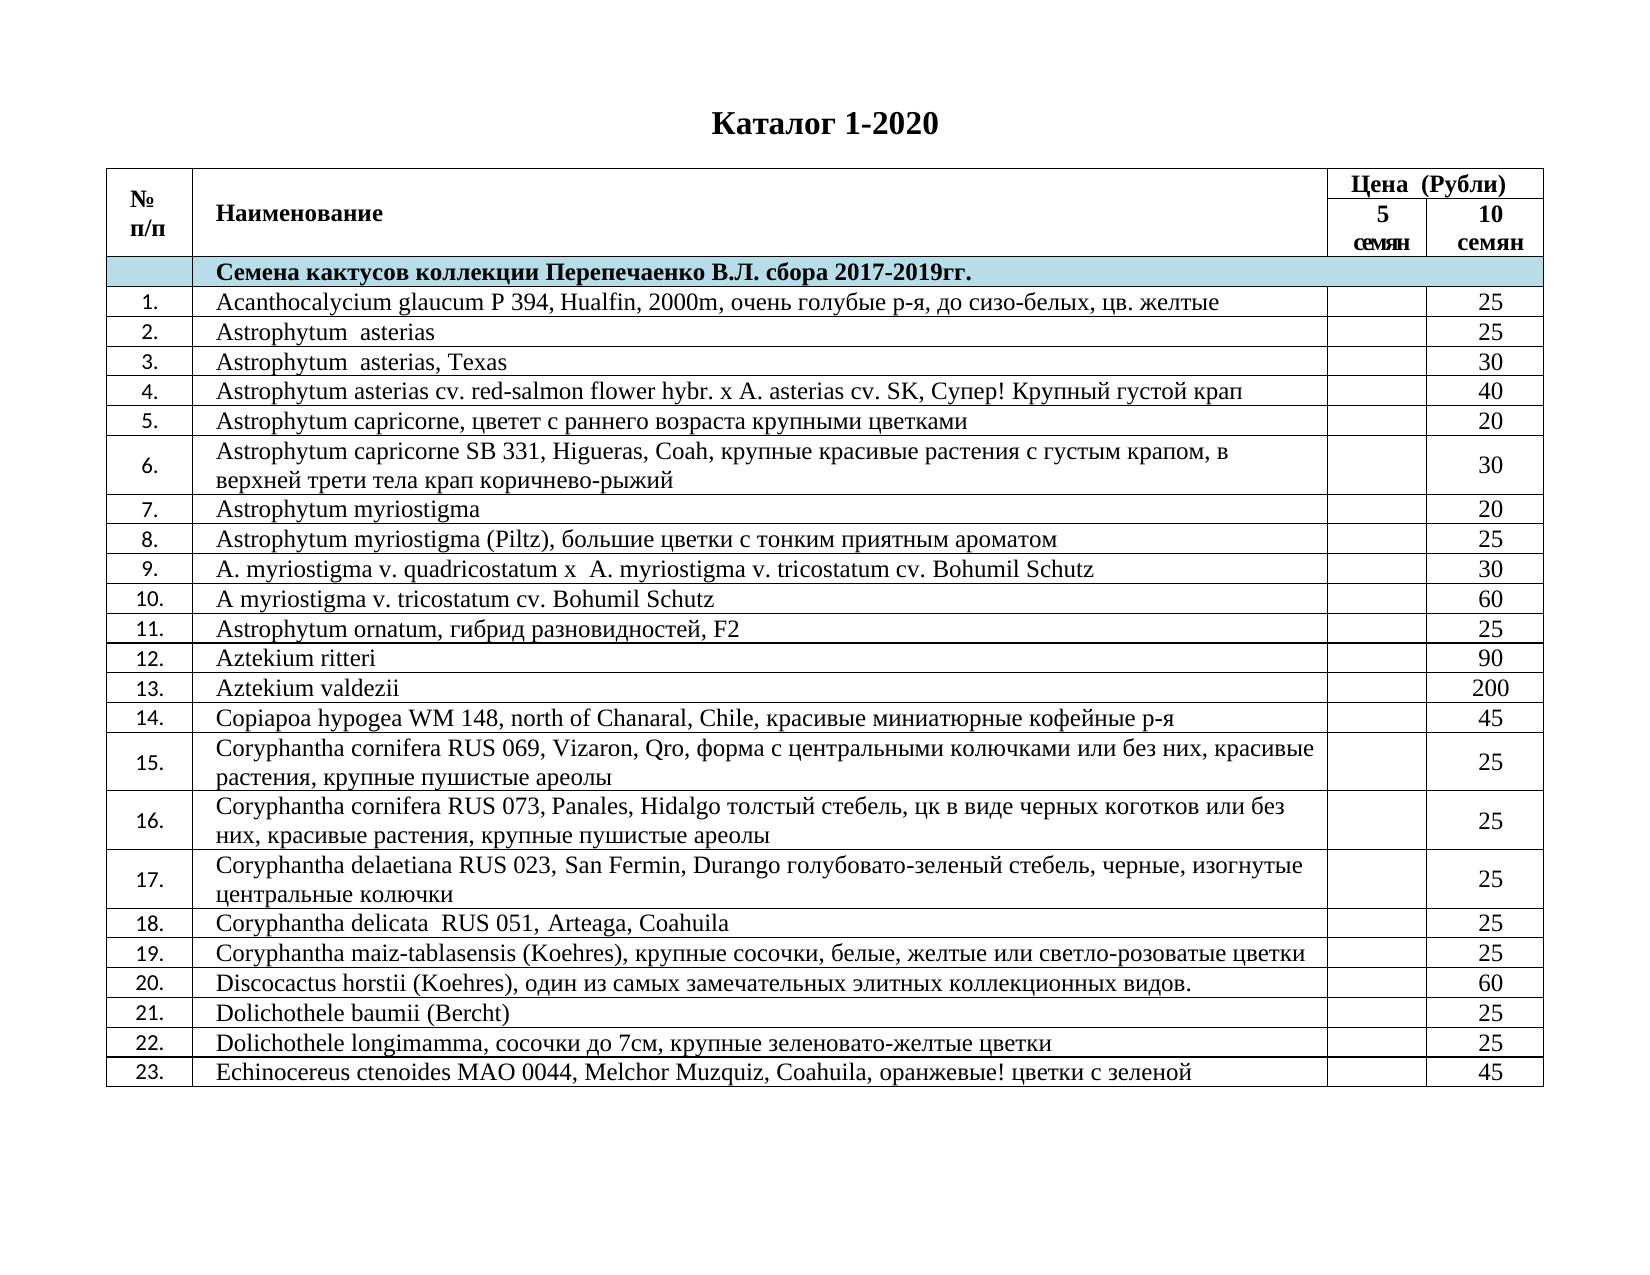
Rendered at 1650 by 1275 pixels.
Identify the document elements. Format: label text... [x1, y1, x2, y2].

table_cell 1. [107, 287, 192, 316]
table_cell Astrophytum myriostigma (Piltz), большие цветки с тонким приятным ароматом [193, 524, 1327, 553]
table_cell 60 [1427, 968, 1543, 997]
table_cell Copiapoa hypogea WM 148, north of Chanaral, Chile, красивые миниатюрные кофейные р-я [193, 703, 1327, 732]
table_cell 30 [1427, 436, 1543, 493]
table_header Цена (Рубли) [1328, 169, 1543, 198]
table_cell 19. [107, 938, 192, 967]
table_cell 2. [107, 317, 192, 346]
table_cell 30 [1427, 554, 1543, 583]
table_cell [1328, 909, 1426, 937]
table_cell 10. [107, 584, 192, 613]
table_cell [1328, 436, 1426, 493]
table_cell Acanthocalycium glaucum Р 394, Hualfin, 2000m, очень голубые р-я, до сизо-белых, цв. желтые [193, 287, 1327, 316]
table_cell 12. [107, 644, 192, 672]
table_cell [107, 257, 192, 286]
table_cell [1328, 495, 1426, 523]
table_cell Astrophytum asterias, Texas [193, 347, 1327, 375]
table_cell 25 [1427, 733, 1543, 790]
table_cell [1328, 376, 1426, 405]
table_cell [1328, 968, 1426, 997]
table_cell 18. [107, 909, 192, 937]
table_cell [1328, 998, 1426, 1027]
table_cell 15. [107, 733, 192, 790]
table_cell Astrophytum asterias [193, 317, 1327, 346]
table_cell 25 [1427, 1028, 1543, 1056]
table_cell 5. [107, 406, 192, 435]
table_cell 23. [107, 1058, 192, 1086]
table_cell 60 [1427, 584, 1543, 613]
table_header № п/п [107, 169, 192, 256]
table_cell 30 [1427, 347, 1543, 375]
table_cell 90 [1427, 644, 1543, 672]
table_cell 14. [107, 703, 192, 732]
table_cell [1328, 317, 1426, 346]
table_cell 8. [107, 524, 192, 553]
text Каталог 1-2020 [118, 103, 1532, 141]
table_cell 4. [107, 376, 192, 405]
table_cell 25 [1427, 850, 1543, 907]
table_cell [1328, 673, 1426, 702]
table_cell Astrophytum capricorne SB 331, Higueras, Coah, крупные красивые растения с густым крапом, в верхней трети тела крап коричнево-рыжий [193, 436, 1327, 493]
table_cell 40 [1427, 376, 1543, 405]
table_cell [1328, 703, 1426, 732]
table_cell 25 [1427, 938, 1543, 967]
table_cell Discocactus horstii (Koehres), один из самых замечательных элитных коллекционных видов. [193, 968, 1327, 997]
table_cell 25 [1427, 791, 1543, 849]
table_cell Dolichothele baumii (Bercht) [193, 998, 1327, 1027]
table_cell Семена кактусов коллекции Перепечаенко В.Л. сбора 2017-2019гг. [193, 257, 1543, 286]
table_cell Coryphantha delaetiana RUS 023, San Fermin, Durango голубовато-зеленый стебель, черные, изогнутые центральные колючки [193, 850, 1327, 907]
table_cell Astrophytum myriostigma [193, 495, 1327, 523]
table_cell Coryphantha maiz-tablasensis (Koehres), крупные сосочки, белые, желтые или светло-розоватые цветки [193, 938, 1327, 967]
table_cell [1328, 584, 1426, 613]
table_cell 9. [107, 554, 192, 583]
table_cell 6. [107, 436, 192, 493]
table_cell 5 семян [1328, 199, 1426, 256]
table_cell 25 [1427, 614, 1543, 642]
table_cell 200 [1427, 673, 1543, 702]
table_cell [1328, 1028, 1426, 1056]
table_cell 21. [107, 998, 192, 1027]
table_cell Astrophytum asterias cv. red-salmon flower hybr. x A. asterias cv. SK, Супер! Крупный густой крап [193, 376, 1327, 405]
table_cell 20. [107, 968, 192, 997]
table_cell 25 [1427, 524, 1543, 553]
table_cell [1328, 614, 1426, 642]
table_cell 22. [107, 1028, 192, 1056]
table_cell 45 [1427, 1058, 1543, 1086]
table_cell Coryphantha delicata RUS 051, Arteaga, Coahuila [193, 909, 1327, 937]
table_cell [1328, 850, 1426, 907]
table_cell 20 [1427, 495, 1543, 523]
table_cell Coryphantha cornifera RUS 073, Panales, Hidalgo толстый стебель, цк в виде черных коготков или без них, красивые растения, крупные пушистые ареолы [193, 791, 1327, 849]
table_cell 20 [1427, 406, 1543, 435]
table_cell A. myriostigma v. quadricostatum x A. myriostigma v. tricostatum cv. Bohumil Schutz [193, 554, 1327, 583]
table_cell [1328, 733, 1426, 790]
table_header Наименование [193, 169, 1327, 256]
table_cell [1328, 406, 1426, 435]
table_cell [1328, 1058, 1426, 1086]
table_cell Astrophytum ornatum, гибрид разновидностей, F2 [193, 614, 1327, 642]
table_cell 45 [1427, 703, 1543, 732]
table_cell 7. [107, 495, 192, 523]
table_cell A myriostigma v. tricostatum cv. Bohumil Schutz [193, 584, 1327, 613]
table_cell Coryphantha cornifera RUS 069, Vizaron, Qro, форма с центральными колючками или без них, красивые растения, крупные пушистые ареолы [193, 733, 1327, 790]
table_cell 16. [107, 791, 192, 849]
table_cell 10 семян [1427, 199, 1543, 256]
table_cell [1328, 554, 1426, 583]
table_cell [193, 1058, 1327, 1086]
table_cell 11. [107, 614, 192, 642]
table_cell 25 [1427, 317, 1543, 346]
table_cell 17. [107, 850, 192, 907]
table_cell [1328, 644, 1426, 672]
table_cell [1328, 347, 1426, 375]
table_cell Aztekium valdezii [193, 673, 1327, 702]
table_cell [1328, 938, 1426, 967]
table_cell [1328, 287, 1426, 316]
table_cell 25 [1427, 998, 1543, 1027]
table_cell [1328, 791, 1426, 849]
table_cell 3. [107, 347, 192, 375]
table_cell 13. [107, 673, 192, 702]
table_cell 25 [1427, 909, 1543, 937]
table_cell Astrophytum capricorne, цветет с раннего возраста крупными цветками [193, 406, 1327, 435]
table_cell Aztekium ritteri [193, 644, 1327, 672]
table_cell 25 [1427, 287, 1543, 316]
table_cell [1328, 524, 1426, 553]
table_cell Dolichothele longimamma, сосочки до 7см, крупные зеленовато-желтые цветки [193, 1028, 1327, 1056]
